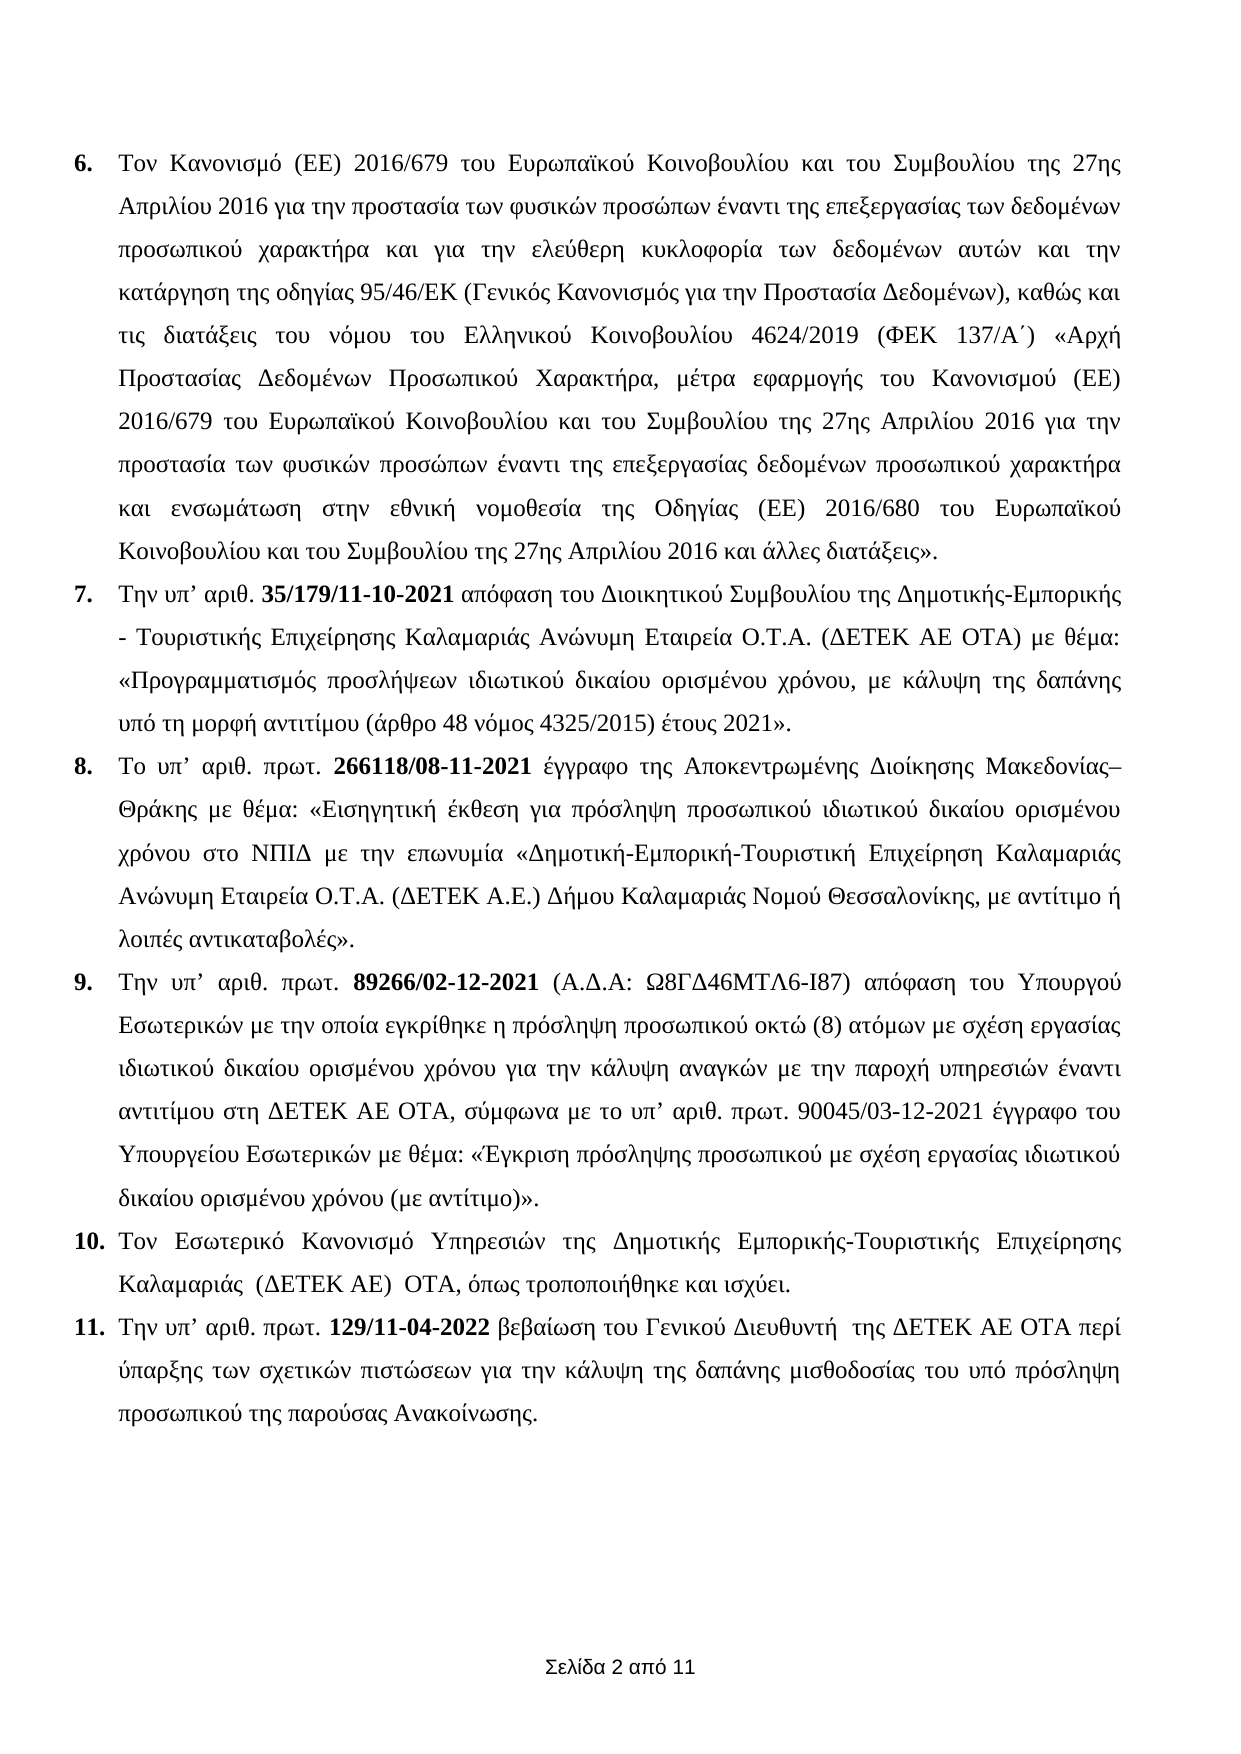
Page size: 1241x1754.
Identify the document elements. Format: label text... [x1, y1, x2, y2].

list Τον Κανονισμό (ΕΕ) 2016/679 του Ευρωπαϊκού Κοινοβουλίου και του Συμβουλίου της 27ης Απριλίου 2016 για την προστασία των φυσικών προσώπων έναντι της επεξεργασίας των δεδομένων προσωπικού χαρακτήρα και για την ελεύθερη κυκλοφορία των δεδομένων αυτών και την κατάργηση της οδηγίας 95/46/ΕΚ (Γενικός Κανονισμός για την Προστασία Δεδομένων), καθώς και τις διατάξεις του νόμου του Ελληνικού Κοινοβουλίου 4624/2019 (ΦΕΚ 137/Α΄) «Αρχή Προστασίας Δεδομένων Προσωπικού Χαρακτήρα, μέτρα εφαρμογής του Κανονισμού (ΕΕ) 2016/679 του Ευρωπαϊκού Κοινοβουλίου και του Συμβουλίου της 27ης Απριλίου 2016 για την προστασία των φυσικών προσώπων έναντι της επεξεργασίας δεδομένων προσωπικού χαρακτήρα και ενσωμάτωση στην εθνική νομοθεσία της Οδηγίας (ΕΕ) 2016/680 του Ευρωπαϊκού Κοινοβουλίου και του Συμβουλίου της 27ης Απριλίου 2016 και άλλες διατάξεις». [74, 148, 1122, 564]
list Τον Εσωτερικό Κανονισμό Υπηρεσιών της Δημοτικής Εμπορικής-Τουριστικής Επιχείρησης Καλαμαριάς (ΔΕΤΕΚ ΑΕ) ΟΤΑ, όπως τροποποιήθηκε και ισχύει. [74, 1226, 1122, 1298]
list Την υπ’ αριθ. πρωτ. 89266/02-12-2021 (Α.Δ.Α: Ω8ΓΔ46ΜΤΛ6-Ι87) απόφαση του Υπουργού Εσωτερικών με την οποία εγκρίθηκε η πρόσληψη προσωπικού οκτώ (8) ατόμων με σχέση εργασίας ιδιωτικού δικαίου ορισμένου χρόνου για την κάλυψη αναγκών με την παροχή υπηρεσιών έναντι αντιτίμου στη ΔΕΤΕΚ ΑΕ ΟΤΑ, σύμφωνα με το υπ’ αριθ. πρωτ. 90045/03-12-2021 έγγραφο του Υπουργείου Εσωτερικών με θέμα: «Έγκριση πρόσληψης προσωπικού με σχέση εργασίας ιδιωτικού δικαίου ορισμένου χρόνου (με αντίτιμο)». [74, 967, 1122, 1211]
list Την υπ’ αριθ. πρωτ. 129/11-04-2022 βεβαίωση του Γενικού Διευθυντή της ΔΕΤΕΚ ΑΕ ΟΤΑ περί ύπαρξης των σχετικών πιστώσεων για την κάλυψη της δαπάνης μισθοδοσίας του υπό πρόσληψη προσωπικού της παρούσας Ανακοίνωσης. [74, 1312, 1122, 1427]
list Την υπ’ αριθ. 35/179/11-10-2021 απόφαση του Διοικητικού Συμβουλίου της Δημοτικής-Εμπορικής - Τουριστικής Επιχείρησης Καλαμαριάς Ανώνυμη Εταιρεία Ο.Τ.Α. (ΔΕTEK AE ΟΤΑ) με θέμα: «Προγραμματισμός προσλήψεων ιδιωτικού δικαίου ορισμένου χρόνου, με κάλυψη της δαπάνης υπό τη μορφή αντιτίμου (άρθρο 48 νόμος 4325/2015) έτους 2021». [74, 579, 1122, 737]
list Το υπ’ αριθ. πρωτ. 266118/08-11-2021 έγγραφο της Αποκεντρωμένης Διοίκησης Μακεδονίας–Θράκης με θέμα: «Εισηγητική έκθεση για πρόσληψη προσωπικού ιδιωτικού δικαίου ορισμένου χρόνου στο ΝΠΙΔ με την επωνυμία «Δημοτική-Εμπορική-Τουριστική Επιχείρηση Καλαμαριάς Ανώνυμη Εταιρεία Ο.Τ.Α. (ΔΕΤΕΚ Α.Ε.) Δήμου Καλαμαριάς Νομού Θεσσαλονίκης, με αντίτιμο ή λοιπές αντικαταβολές». [74, 751, 1122, 953]
